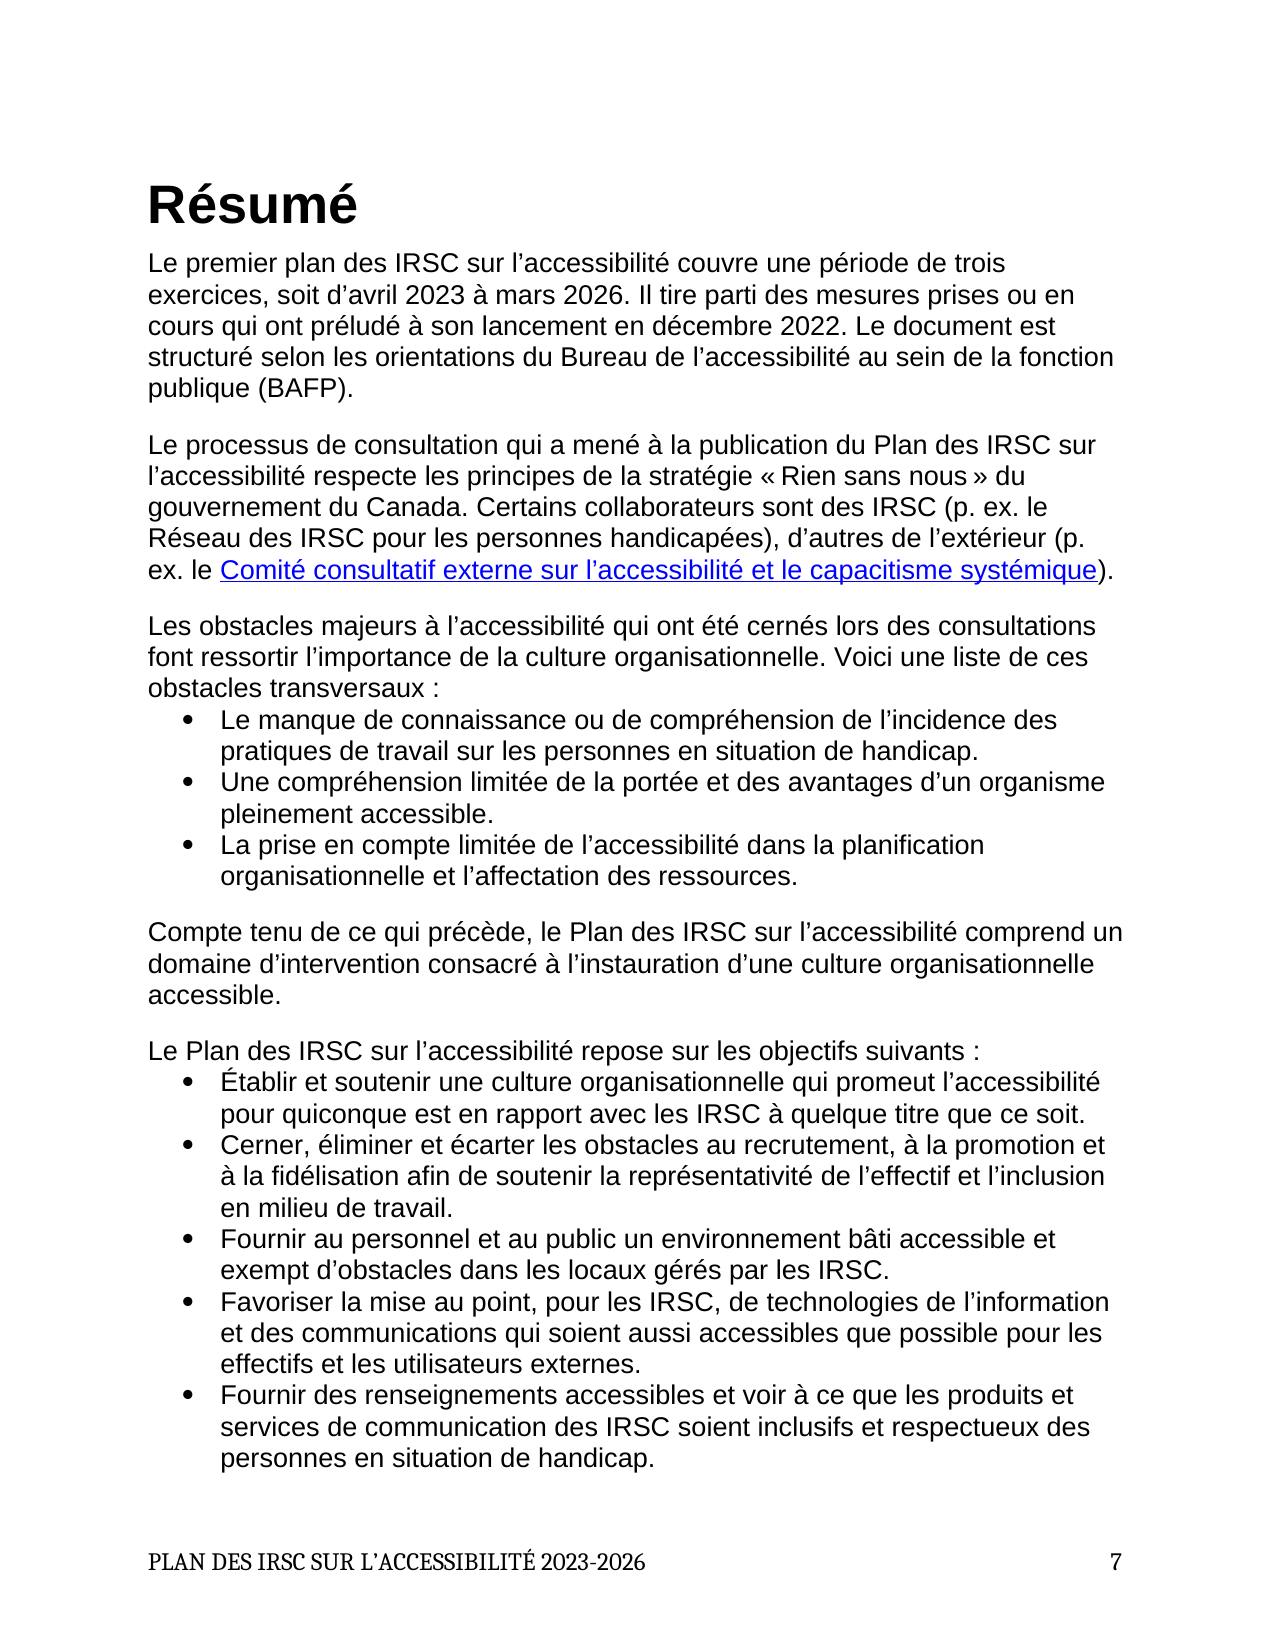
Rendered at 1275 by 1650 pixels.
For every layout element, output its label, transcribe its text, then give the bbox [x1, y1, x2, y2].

list Fournir des renseignements accessibles et voir à ce que les produits et services de communication des IRSC soient inclusifs et respectueux des personnes en situation de handicap. [183, 1379, 1127, 1473]
subtitle Résumé [148, 173, 1127, 235]
subtitle Les obstacles majeurs à l’accessibilité qui ont été cernés lors des consultations font ressortir l’importance de la culture organisationnelle. Voici une liste de ces obstacles transversaux : [148, 610, 1127, 704]
list Favoriser la mise au point, pour les IRSC, de technologies de l’information et des communications qui soient aussi accessibles que possible pour les effectifs et les utilisateurs externes. [183, 1286, 1127, 1379]
text Compte tenu de ce qui précède, le Plan des IRSC sur l’accessibilité comprend un domaine d’intervention consacré à l’instauration d’une culture organisationnelle accessible. [148, 916, 1127, 1010]
list Cerner, éliminer et écarter les obstacles au recrutement, à la promotion et à la fidélisation afin de soutenir la représentativité de l’effectif et l’inclusion en milieu de travail. [183, 1129, 1127, 1223]
list Fournir au personnel et au public un environnement bâti accessible et exempt d’obstacles dans les locaux gérés par les IRSC. [183, 1223, 1127, 1286]
subtitle Le Plan des IRSC sur l’accessibilité repose sur les objectifs suivants : [148, 1035, 1127, 1066]
list Une compréhension limitée de la portée et des avantages d’un organisme pleinement accessible. [183, 766, 1127, 829]
list La prise en compte limitée de l’accessibilité dans la planification organisationnelle et l’affectation des ressources. [183, 829, 1127, 891]
list Le manque de connaissance ou de compréhension de l’incidence des pratiques de travail sur les personnes en situation de handicap. [183, 704, 1127, 766]
text Le premier plan des IRSC sur l’accessibilité couvre une période de trois exercices, soit d’avril 2023 à mars 2026. Il tire parti des mesures prises ou en cours qui ont préludé à son lancement en décembre 2022. Le document est structuré selon les orientations du Bureau de l’accessibilité au sein de la fonction publique (BAFP). [148, 247, 1127, 404]
text Le processus de consultation qui a mené à la publication du Plan des IRSC sur l’accessibilité respecte les principes de la stratégie « Rien sans nous » du gouvernement du Canada. Certains collaborateurs sont des IRSC (p. ex. le Réseau des IRSC pour les personnes handicapées), d’autres de l’extérieur (p. ex. le Comité consultatif externe sur l’accessibilité et le capacitisme systémique). [148, 429, 1127, 585]
list Établir et soutenir une culture organisationnelle qui promeut l’accessibilité pour quiconque est en rapport avec les IRSC à quelque titre que ce soit. [183, 1066, 1127, 1129]
